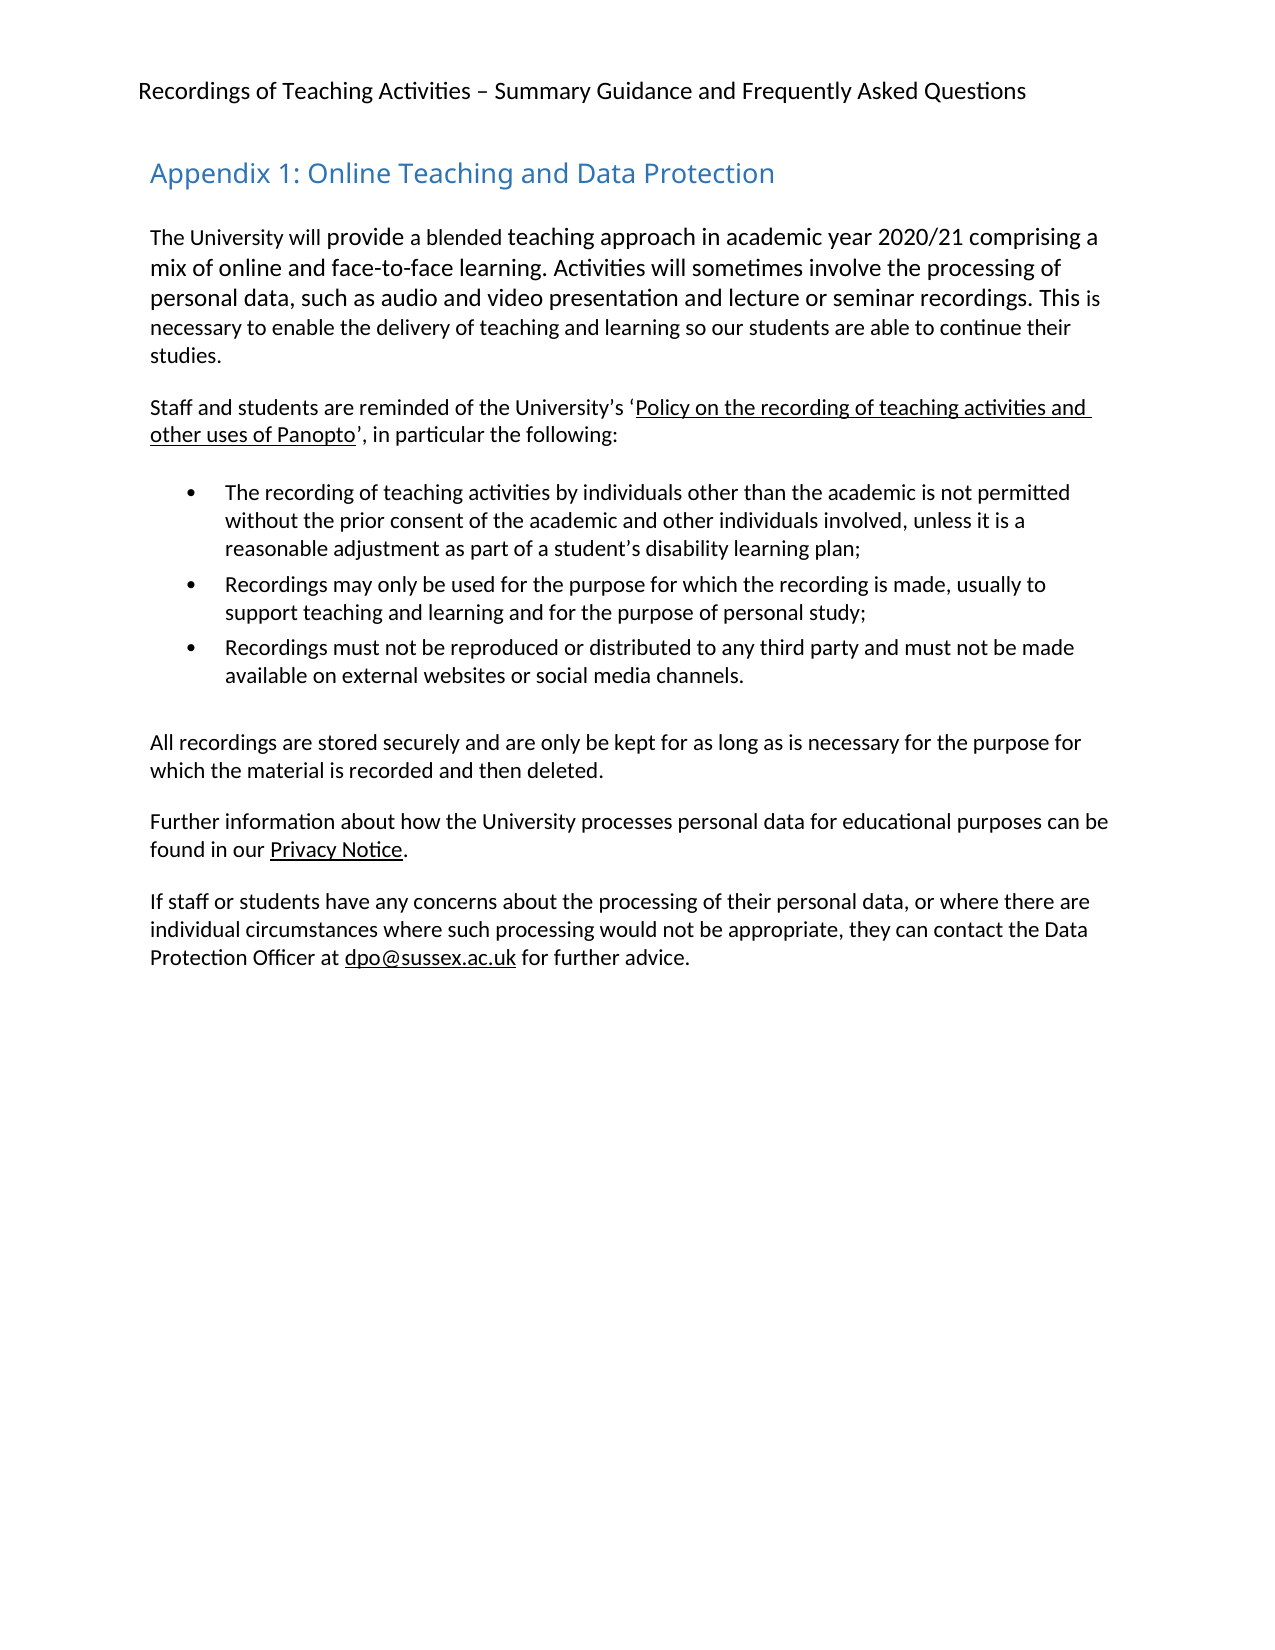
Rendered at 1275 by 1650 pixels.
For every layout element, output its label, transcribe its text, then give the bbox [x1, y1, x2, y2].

list Recordings must not be reproduced or distributed to any third party and must not be made available on external websites or social media channels. [187, 633, 1125, 689]
text The University will provide a blended teaching approach in academic year 2020/21 comprising a mix of online and face-to-face learning. Activities will sometimes involve the processing of personal data, such as audio and video presentation and lecture or seminar recordings. This is necessary to enable the delivery of teaching and learning so our students are able to continue their studies. [150, 222, 1125, 369]
text Staff and students are reminded of the University’s ‘Policy on the recording of teaching activities and other uses of Panopto’, in particular the following: [150, 393, 1125, 449]
list Recordings may only be used for the purpose for which the recording is made, usually to support teaching and learning and for the purpose of personal study; [187, 570, 1125, 626]
text All recordings are stored securely and are only be kept for as long as is necessary for the purpose for which the material is recorded and then deleted. [150, 697, 1125, 784]
text If staff or students have any concerns about the processing of their personal data, or where there are individual circumstances where such processing would not be appropriate, they can contact the Data Protection Officer at dpo@sussex.ac.uk for further advice. [150, 887, 1125, 971]
text Further information about how the University processes personal data for educational purposes can be found in our Privacy Notice. [150, 807, 1125, 863]
list The recording of teaching activities by individuals other than the academic is not permitted without the prior consent of the academic and other individuals involved, unless it is a reasonable adjustment as part of a student’s disability learning plan; [187, 478, 1125, 562]
subtitle Appendix 1: Online Teaching and Data Protection [150, 154, 1125, 191]
